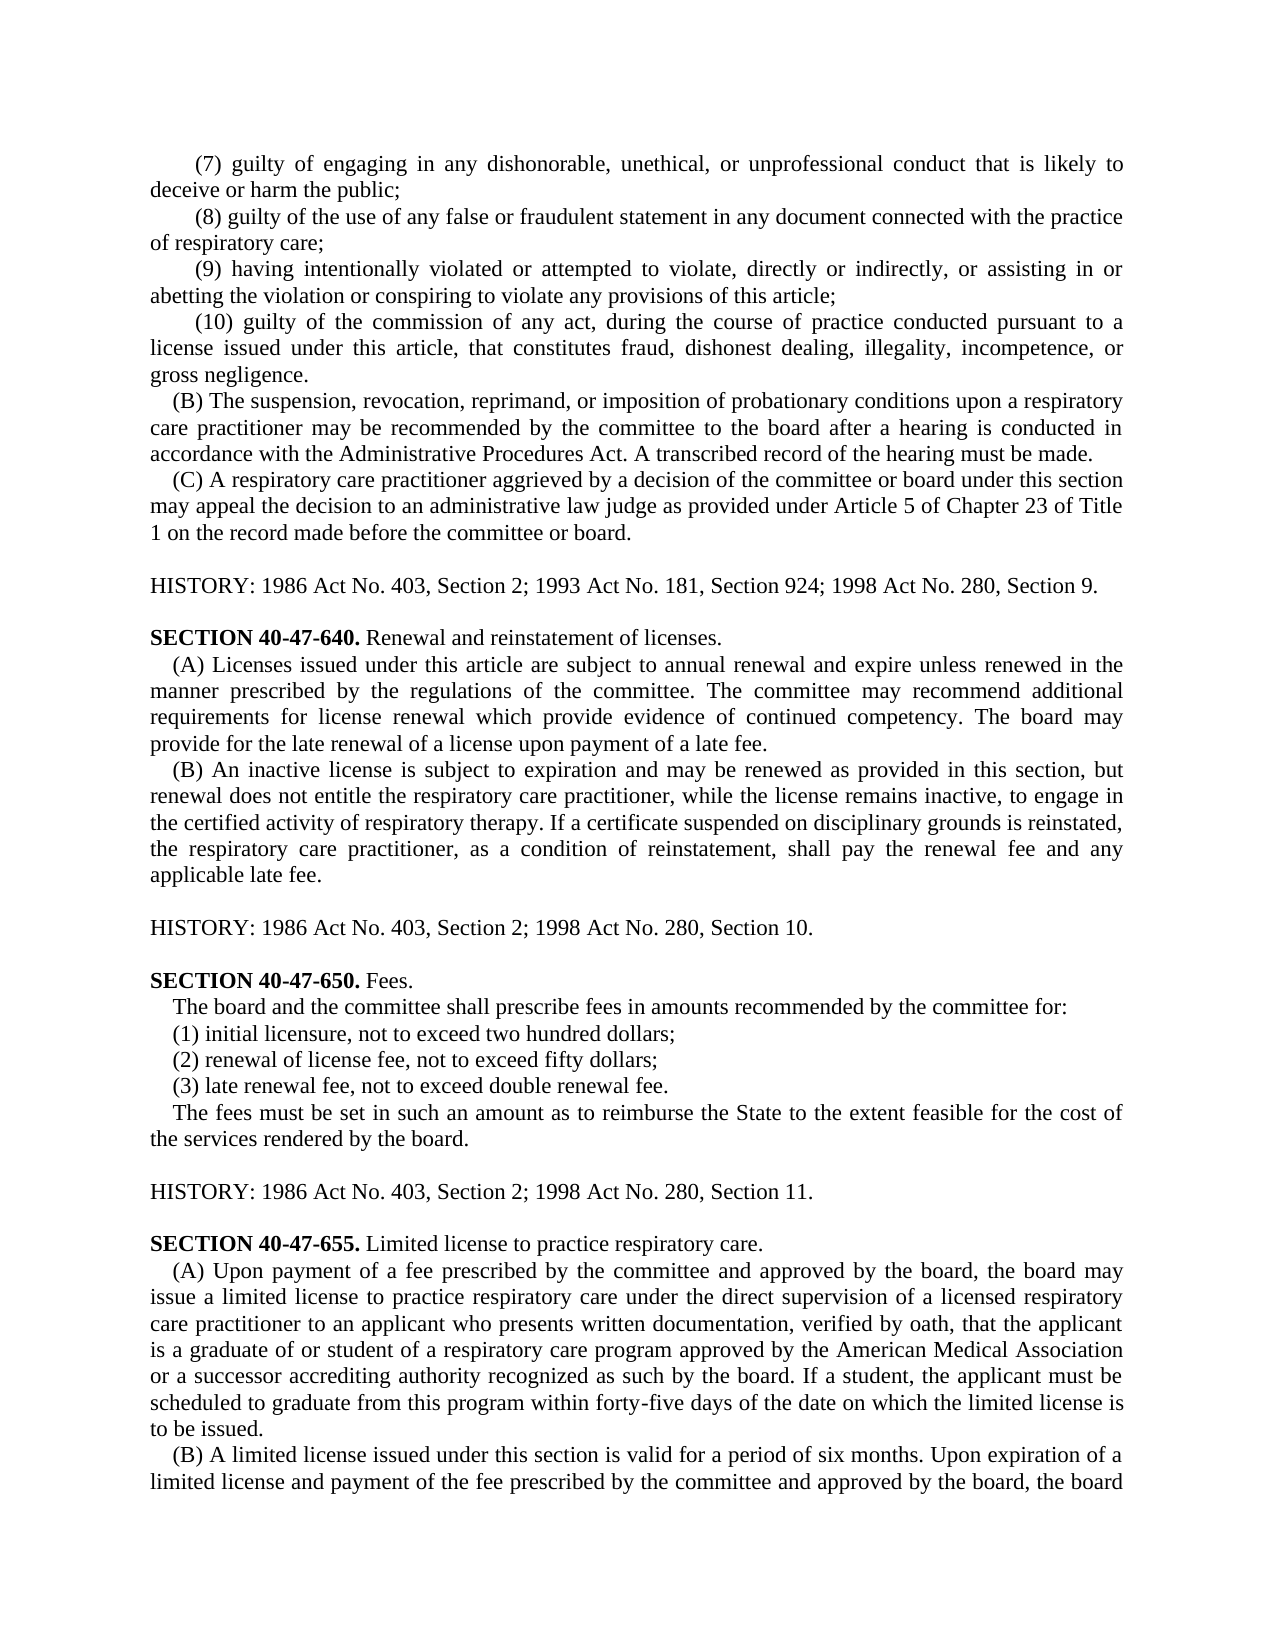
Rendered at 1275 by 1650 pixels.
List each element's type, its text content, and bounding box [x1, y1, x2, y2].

text (B) An inactive license is subject to expiration and may be renewed as provided in this section, but renewal does not entitle the respiratory care practitioner, while the license remains inactive, to engage in the certified activity of respiratory therapy. If a certificate suspended on disciplinary grounds is reinstated, the respiratory care practitioner, as a condition of reinstatement, shall pay the renewal fee and any applicable late fee. [150, 756, 1125, 888]
text SECTION 40-47-650. Fees. [150, 967, 1125, 993]
text (2) renewal of license fee, not to exceed fifty dollars; [150, 1046, 1125, 1072]
text (7) guilty of engaging in any dishonorable, unethical, or unprofessional conduct that is likely to deceive or harm the public; [150, 150, 1125, 203]
text (C) A respiratory care practitioner aggrieved by a decision of the committee or board under this section may appeal the decision to an administrative law judge as provided under Article 5 of Chapter 23 of Title 1 on the record made before the committee or board. [150, 466, 1125, 545]
text (10) guilty of the commission of any act, during the course of practice conducted pursuant to a license issued under this article, that constitutes fraud, dishonest dealing, illegality, incompetence, or gross negligence. [150, 308, 1125, 387]
text (A) Licenses issued under this article are subject to annual renewal and expire unless renewed in the manner prescribed by the regulations of the committee. The committee may recommend additional requirements for license renewal which provide evidence of continued competency. The board may provide for the late renewal of a license upon payment of a late fee. [150, 651, 1125, 756]
text (8) guilty of the use of any false or fraudulent statement in any document connected with the practice of respiratory care; [150, 203, 1125, 255]
text HISTORY: 1986 Act No. 403, Section 2; 1998 Act No. 280, Section 11. [150, 1178, 1125, 1204]
text (B) The suspension, revocation, reprimand, or imposition of probationary conditions upon a respiratory care practitioner may be recommended by the committee to the board after a hearing is conducted in accordance with the Administrative Procedures Act. A transcribed record of the hearing must be made. [150, 387, 1125, 466]
text SECTION 40-47-640. Renewal and reinstatement of licenses. [150, 624, 1125, 651]
text (1) initial licensure, not to exceed two hundred dollars; [150, 1020, 1125, 1046]
text (A) Upon payment of a fee prescribed by the committee and approved by the board, the board may issue a limited license to practice respiratory care under the direct supervision of a licensed respiratory care practitioner to an applicant who presents written documentation, verified by oath, that the applicant is a graduate of or student of a respiratory care program approved by the American Medical Association or a successor accrediting authority recognized as such by the board. If a student, the applicant must be scheduled to graduate from this program within forty-five days of the date on which the limited license is to be issued. [150, 1257, 1125, 1441]
text The fees must be set in such an amount as to reimburse the State to the extent feasible for the cost of the services rendered by the board. [150, 1099, 1125, 1151]
text SECTION 40-47-655. Limited license to practice respiratory care. [150, 1231, 1125, 1257]
text The board and the committee shall prescribe fees in amounts recommended by the committee for: [150, 993, 1125, 1020]
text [150, 1441, 1125, 1494]
text (9) having intentionally violated or attempted to violate, directly or indirectly, or assisting in or abetting the violation or conspiring to violate any provisions of this article; [150, 255, 1125, 308]
text HISTORY: 1986 Act No. 403, Section 2; 1993 Act No. 181, Section 924; 1998 Act No. 280, Section 9. [150, 572, 1125, 598]
text (3) late renewal fee, not to exceed double renewal fee. [150, 1072, 1125, 1099]
text HISTORY: 1986 Act No. 403, Section 2; 1998 Act No. 280, Section 10. [150, 914, 1125, 941]
